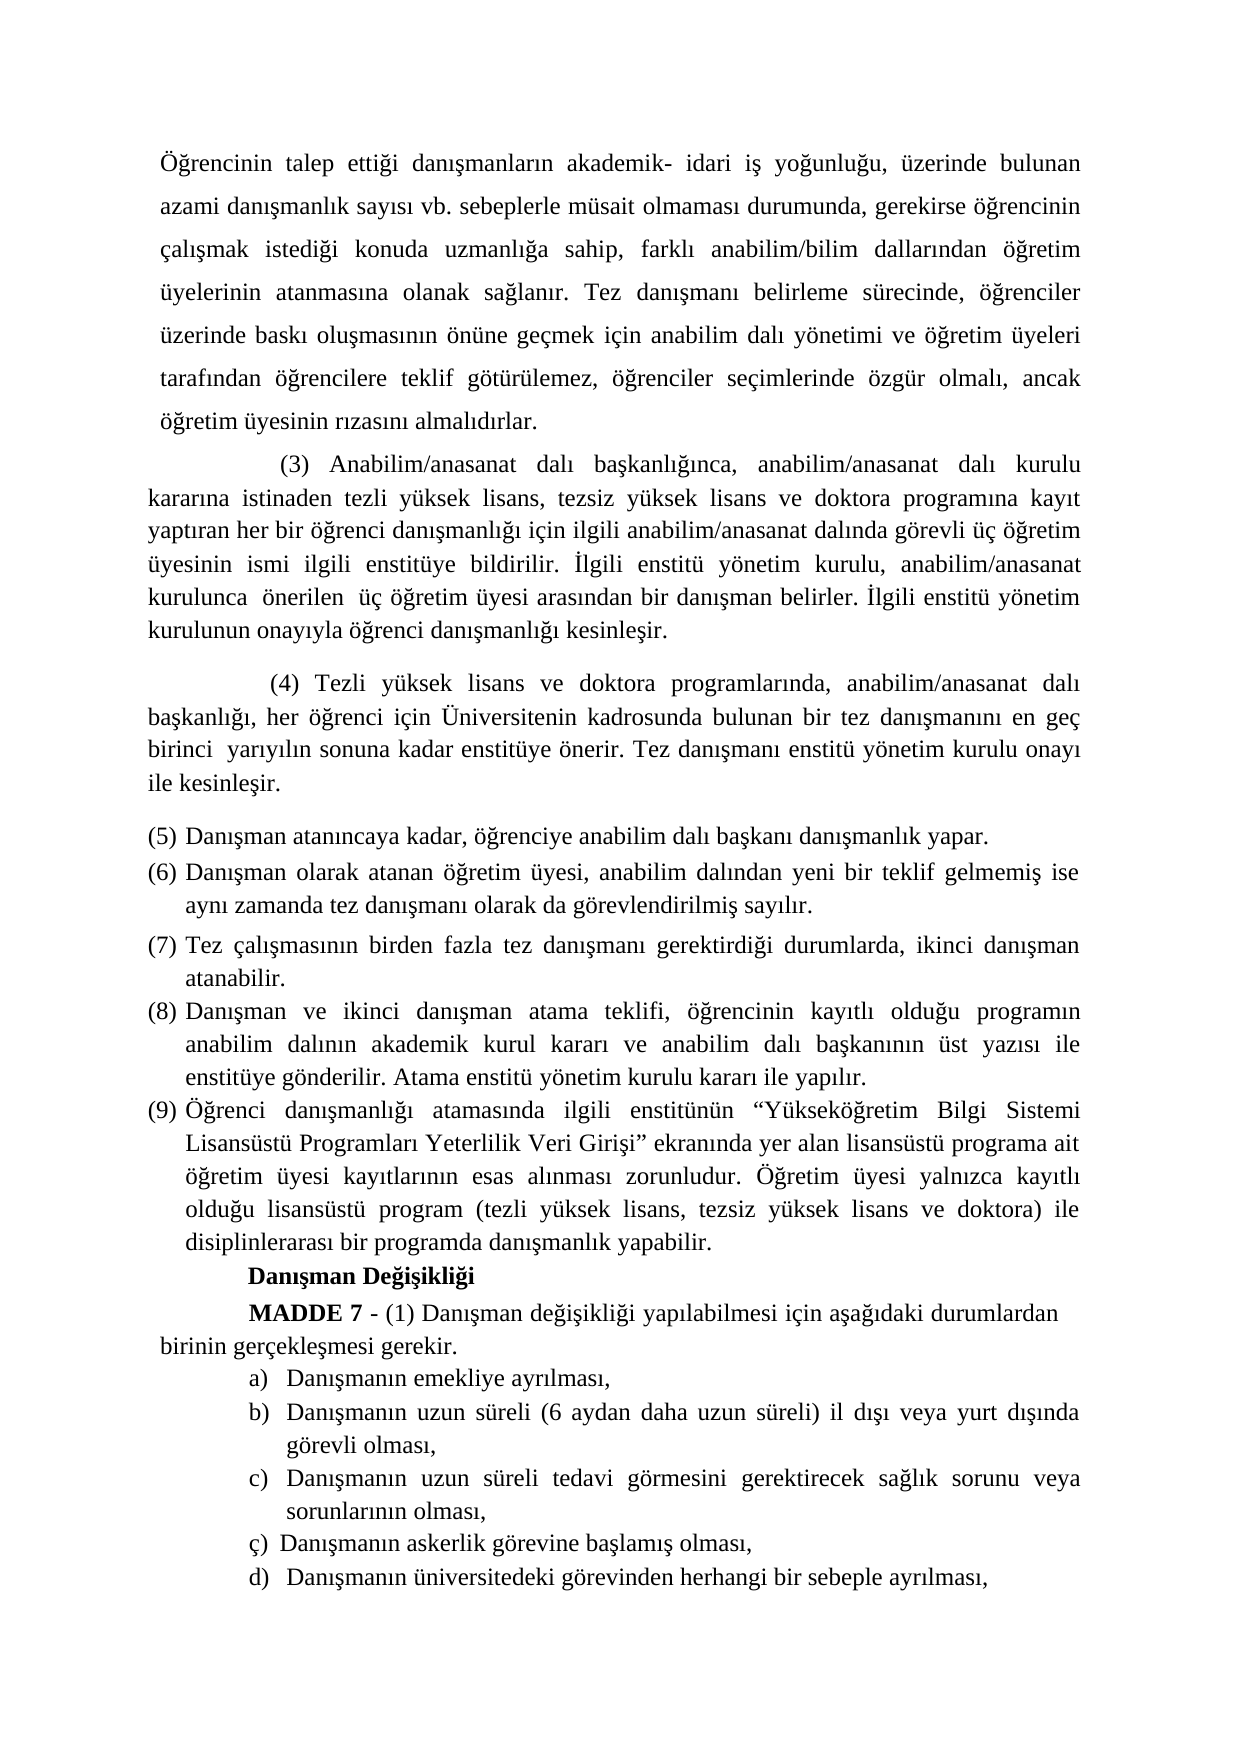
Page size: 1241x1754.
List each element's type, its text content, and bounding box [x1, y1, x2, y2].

text (3) Anabilim/anasanat dalı başkanlığınca, anabilim/anasanat dalı kurulu kararına istinaden tezli yüksek lisans, tezsiz yüksek lisans ve doktora programına kayıt yaptıran her bir öğrenci danışmanlığı için ilgili anabilim/anasanat dalında görevli üç öğretim üyesinin ismi ilgili enstitüye bildirilir. İlgili enstitü yönetim kurulu, anabilim/anasanat kurulunca önerilen üç öğretim üyesi arasından bir danışman belirler. İlgili enstitü yönetim kurulunun onayıyla öğrenci danışmanlığı kesinleşir. [148, 449, 1081, 643]
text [160, 148, 1081, 435]
list Öğrenci danışmanlığı atamasında ilgili enstitünün “Yükseköğretim Bilgi Sistemi Lisansüstü Programları Yeterlilik Veri Girişi” ekranında yer alan lisansüstü programa ait öğretim üyesi kayıtlarının esas alınması zorunludur. Öğretim üyesi yalnızca kayıtlı olduğu lisansüstü program (tezli yüksek lisans, tezsiz yüksek lisans ve doktora) ile disiplinlerarası bir programda danışmanlık yapabilir. [148, 1095, 1081, 1256]
list Danışmanın uzun süreli (6 aydan daha uzun süreli) il dışı veya yurt dışında görevli olması, [249, 1397, 1080, 1459]
text (4) Tezli yüksek lisans ve doktora programlarında, anabilim/anasanat dalı başkanlığı, her öğrenci için Üniversitenin kadrosunda bulunan bir tez danışmanını en geç birinci yarıyılın sonuna kadar enstitüye önerir. Tez danışmanı enstitü yönetim kurulu onayı ile kesinleşir. [148, 668, 1081, 796]
subtitle Danışman Değişikliği [148, 1261, 1093, 1289]
list Danışmanın emekliye ayrılması, [248, 1364, 1093, 1393]
text ç) Danışmanın askerlik görevine başlamış olması, [249, 1529, 1093, 1558]
list Danışman ve ikinci danışman atama teklifi, öğrencinin kayıtlı olduğu programın anabilim dalının akademik kurul kararı ve anabilim dalı başkanının üst yazısı ile enstitüye gönderilir. Atama enstitü yönetim kurulu kararı ile yapılır. [148, 996, 1081, 1091]
list Tez çalışmasının birden fazla tez danışmanı gerektirdiği durumlarda, ikinci danışman atanabilir. [148, 930, 1081, 992]
text MADDE 7 - (1) Danışman değişikliği yapılabilmesi için aşağıdaki durumlardan birinin gerçekleşmesi gerekir. [160, 1298, 1093, 1360]
list Danışmanın uzun süreli tedavi görmesini gerektirecek sağlık sorunu veya sorunlarının olması, [249, 1463, 1081, 1525]
list Danışman atanıncaya kadar, öğrenciye anabilim dalı başkanı danışmanlık yapar. [148, 821, 1093, 850]
list Danışmanın üniversitedeki görevinden herhangi bir sebeple ayrılması, [248, 1562, 1093, 1590]
list Danışman olarak atanan öğretim üyesi, anabilim dalından yeni bir teklif gelmemiş ise aynı zamanda tez danışmanı olarak da görevlendirilmiş sayılır. [148, 857, 1081, 919]
